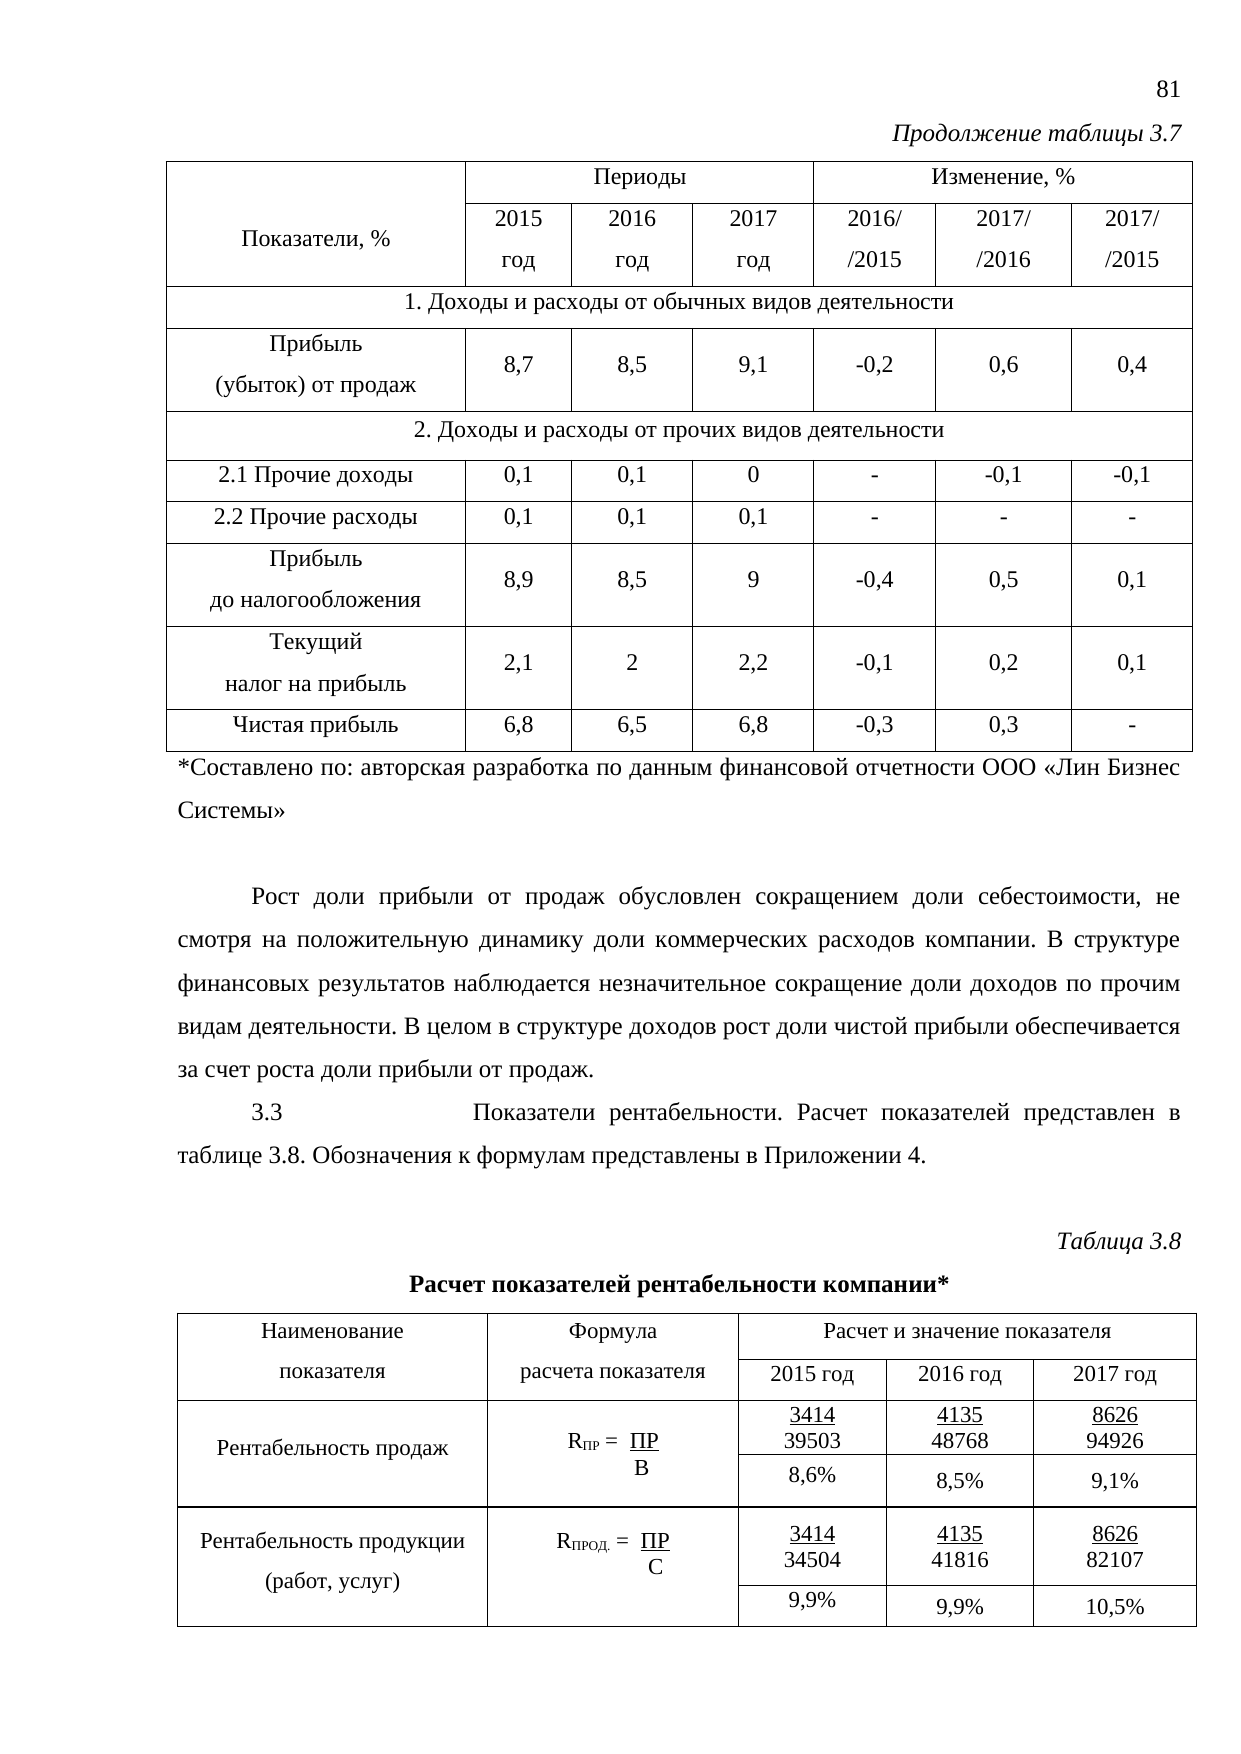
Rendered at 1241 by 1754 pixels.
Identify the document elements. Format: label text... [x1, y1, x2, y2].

table_cell 4135 48768 [887, 1401, 1033, 1454]
table_cell 6,8 [466, 710, 571, 751]
text 3.3 Показатели рентабельности. Расчет показателей представлен в таблице 3.8. Обозначения к формулам представлены в Приложении 4. [177, 1097, 1181, 1169]
table_cell 0,2 [936, 627, 1071, 709]
table_cell 0,1 [693, 502, 813, 543]
table_cell 8,6% [739, 1455, 886, 1506]
table_header Наименование показателя [178, 1314, 487, 1400]
table_cell 9,1% [1034, 1455, 1196, 1506]
table_cell Рентабельность продукции (работ, услуг) [178, 1508, 487, 1626]
table_cell Рентабельность продаж [178, 1401, 487, 1506]
text Рост доли прибыли от продаж обусловлен сокращением доли себестоимости, не смотря на положительную динамику доли коммерческих расходов компании. В структуре финансовых результатов наблюдается незначительное сокращение доли доходов по прочим видам деятельности. В целом в структуре доходов рост доли чистой прибыли обеспечивается за счет роста доли прибыли от продаж. [177, 881, 1181, 1083]
table_cell 2016 год [572, 204, 692, 286]
table_cell 2015 год [466, 204, 571, 286]
table_cell 8,7 [466, 329, 571, 411]
table_cell - [814, 461, 935, 501]
table_cell 2017/ /2016 [936, 204, 1071, 286]
table_cell Чистая прибыль [167, 710, 465, 751]
table_cell 2015 год [739, 1360, 886, 1400]
table_cell 0 [693, 461, 813, 501]
table_cell 0,6 [936, 329, 1071, 411]
table_cell 9,1 [693, 329, 813, 411]
text Продолжение таблицы 3.7 [177, 118, 1181, 147]
table_cell - [1072, 502, 1192, 543]
table_cell 3414 39503 [739, 1401, 886, 1454]
table_cell Текущий налог на прибыль [167, 627, 465, 709]
table_cell 6,5 [572, 710, 692, 751]
table_cell 0,3 [936, 710, 1071, 751]
table_cell RПРОД. = ПР С [488, 1508, 738, 1626]
table_cell 2017/ /2015 [1072, 204, 1192, 286]
table_cell 9 [693, 544, 813, 626]
table_cell 8626 94926 [1034, 1401, 1196, 1454]
table_cell 8626 82107 [1034, 1508, 1196, 1585]
table_cell 2. Доходы и расходы от прочих видов деятельности [167, 412, 1192, 459]
table_header Показатели, % [167, 162, 465, 286]
table_cell -0,1 [814, 627, 935, 709]
table_cell 2 [572, 627, 692, 709]
table_cell 8,9 [466, 544, 571, 626]
table_cell 2016 год [887, 1360, 1033, 1400]
table_cell - [1072, 710, 1192, 751]
table_cell 2,2 [693, 627, 813, 709]
table_cell 2.2 Прочие расходы [167, 502, 465, 543]
text Таблица 3.8 [177, 1226, 1181, 1255]
text Расчет показателей рентабельности компании* [177, 1269, 1181, 1298]
table_cell 8,5 [572, 544, 692, 626]
table_cell 8,5 [572, 329, 692, 411]
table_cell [167, 287, 1192, 328]
table_cell -0,3 [814, 710, 935, 751]
table_cell - [936, 502, 1071, 543]
table_cell -0,4 [814, 544, 935, 626]
table_cell -0,1 [1072, 461, 1192, 501]
table_cell 8,5% [887, 1455, 1033, 1506]
table_header Периоды [466, 162, 813, 203]
table_cell -0,2 [814, 329, 935, 411]
table_cell 9,9% [887, 1586, 1033, 1626]
table_cell 0,1 [572, 502, 692, 543]
table_header Расчет и значение показателя [739, 1314, 1196, 1359]
table_cell 2,1 [466, 627, 571, 709]
table_cell 0,1 [466, 461, 571, 501]
table_cell 0,1 [1072, 544, 1192, 626]
table_cell 0,5 [936, 544, 1071, 626]
text *Составлено по: авторская разработка по данным финансовой отчетности ООО «Лин Бизнес Системы» [177, 752, 1181, 824]
table_cell 2.1 Прочие доходы [167, 461, 465, 501]
table_cell -0,1 [936, 461, 1071, 501]
table_cell 4135 41816 [887, 1508, 1033, 1585]
table_cell 2017 год [1034, 1360, 1196, 1400]
table_cell 0,1 [466, 502, 571, 543]
table_cell 2016/ /2015 [814, 204, 935, 286]
table_cell 6,8 [693, 710, 813, 751]
table_header Изменение, % [814, 162, 1192, 203]
table_cell Прибыль (убыток) от продаж [167, 329, 465, 411]
table_cell - [814, 502, 935, 543]
table_cell 2017 год [693, 204, 813, 286]
table_cell Прибыль до налогообложения [167, 544, 465, 626]
table_cell RПР = ПР В [488, 1401, 738, 1506]
table_cell 0,1 [1072, 627, 1192, 709]
table_cell 3414 34504 [739, 1508, 886, 1585]
table_header Формула расчета показателя [488, 1314, 738, 1400]
table_cell 0,1 [572, 461, 692, 501]
table_cell 0,4 [1072, 329, 1192, 411]
table_cell 9,9% [739, 1586, 886, 1626]
table_cell 10,5% [1034, 1586, 1196, 1626]
